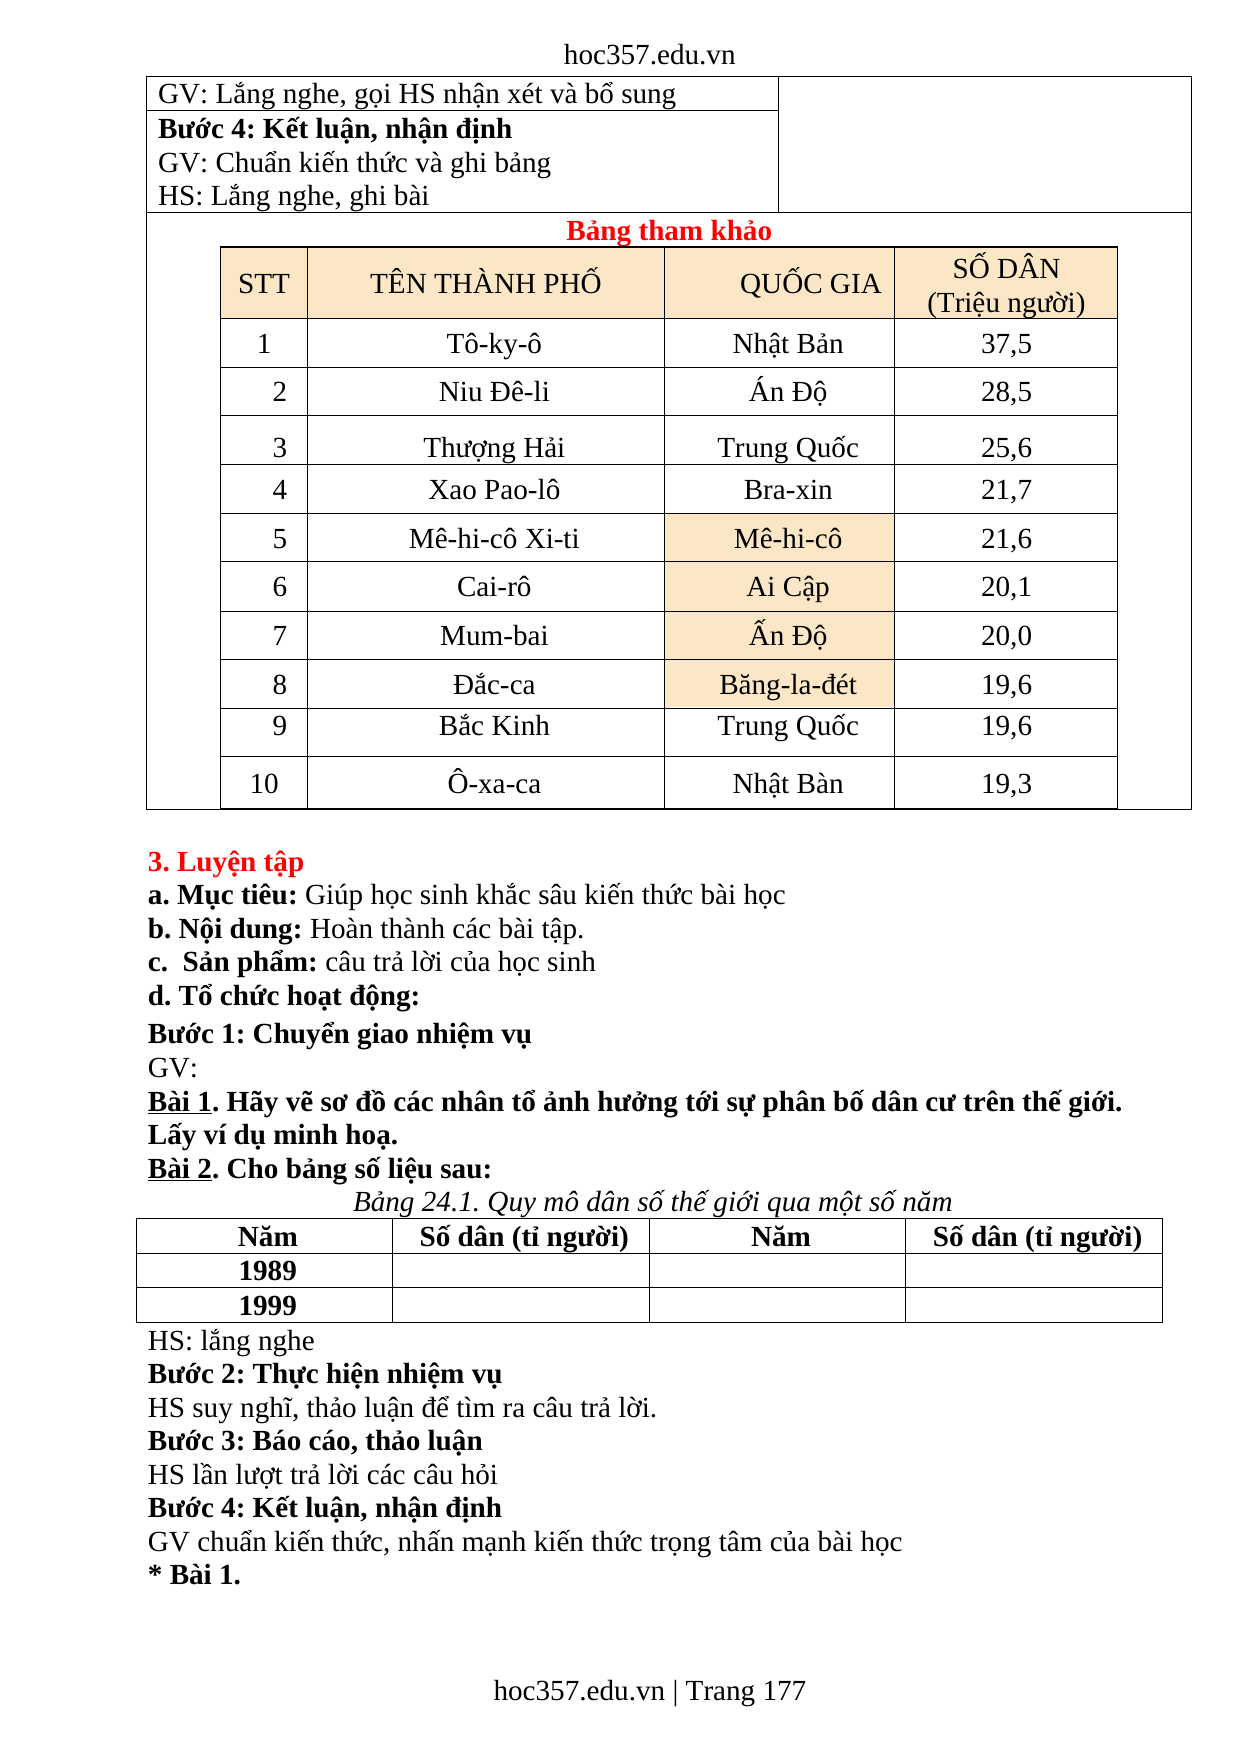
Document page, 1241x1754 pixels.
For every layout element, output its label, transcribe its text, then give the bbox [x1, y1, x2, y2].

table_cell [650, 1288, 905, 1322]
text Bước 4: Kết luận, nhận định [148, 1490, 1158, 1524]
text b. Nội dung: Hoàn thành các bài tập. [148, 911, 1158, 944]
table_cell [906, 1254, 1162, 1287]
text Bài 1. Hãy vẽ sơ đồ các nhân tổ ảnh hưởng tới sự phân bố dân cư trên thế giới. Lấy ví dụ minh hoạ. [148, 1084, 1158, 1151]
text 3. Luyện tập [148, 844, 1158, 877]
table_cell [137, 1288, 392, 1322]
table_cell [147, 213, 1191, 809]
text d. Tổ chức hoạt động: [148, 978, 1152, 1012]
text GV: [148, 1050, 1158, 1084]
text Bài 2. Cho bảng số liệu sau: [148, 1151, 1158, 1184]
text Bước 3: Báo cáo, thảo luận [148, 1423, 1158, 1457]
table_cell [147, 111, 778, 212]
text c. Sản phẩm: câu trả lời của học sinh [148, 944, 1158, 978]
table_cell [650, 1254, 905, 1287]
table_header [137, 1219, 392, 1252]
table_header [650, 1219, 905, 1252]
text Bảng 24.1. Quy mô dân số thế giới qua một số năm [148, 1184, 1158, 1218]
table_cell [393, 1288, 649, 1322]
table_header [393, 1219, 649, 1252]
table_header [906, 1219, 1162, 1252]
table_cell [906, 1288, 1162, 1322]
text HS lần lượt trả lời các câu hỏi [148, 1457, 1158, 1490]
text HS: lắng nghe [148, 1323, 1158, 1356]
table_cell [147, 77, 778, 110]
text HS suy nghĩ, thảo luận để tìm ra câu trả lời. [148, 1390, 1158, 1423]
text GV chuẩn kiến thức, nhấn mạnh kiến thức trọng tâm của bài học [148, 1524, 1158, 1557]
text Bước 1: Chuyển giao nhiệm vụ [148, 1017, 1158, 1050]
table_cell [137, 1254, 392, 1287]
text Bước 2: Thực hiện nhiệm vụ [148, 1356, 1158, 1390]
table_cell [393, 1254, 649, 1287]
text a. Mục tiêu: Giúp học sinh khắc sâu kiến thức bài học [148, 877, 1158, 911]
text * Bài 1. [148, 1557, 1158, 1591]
